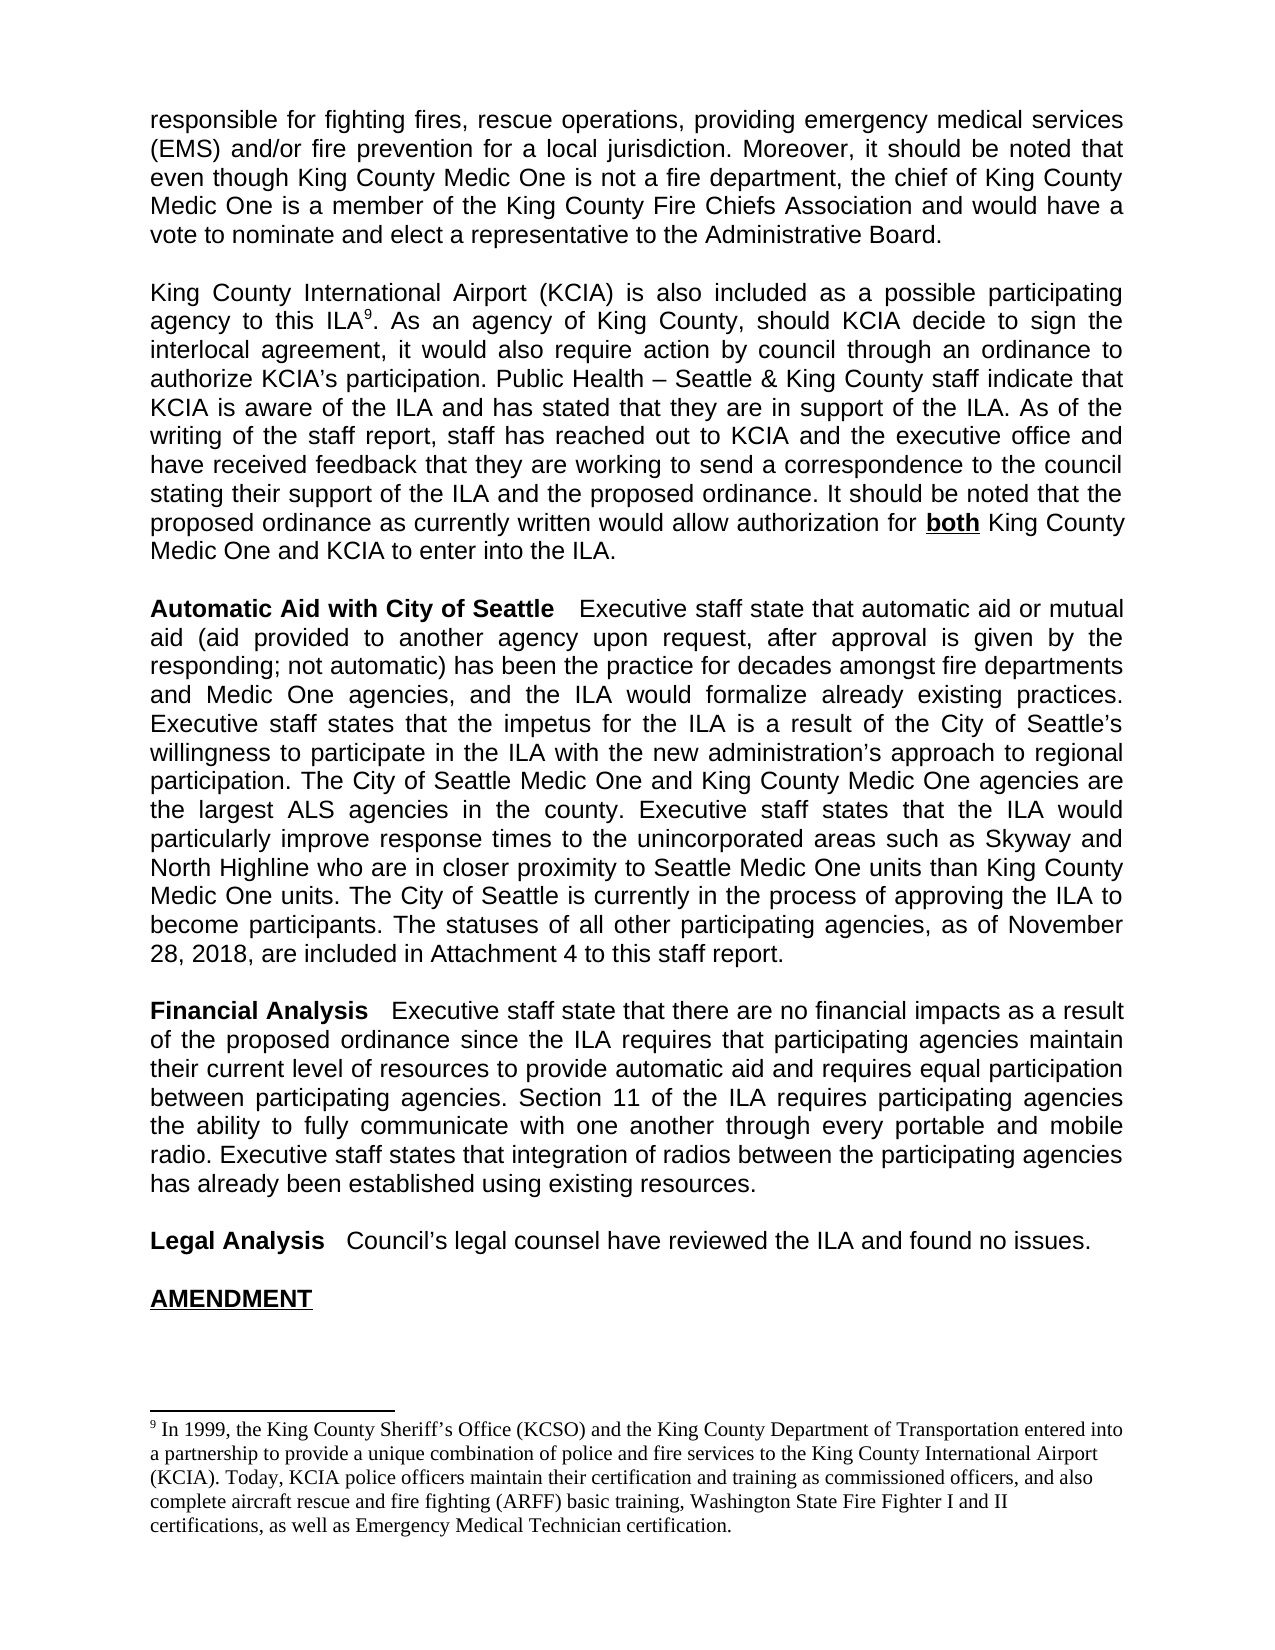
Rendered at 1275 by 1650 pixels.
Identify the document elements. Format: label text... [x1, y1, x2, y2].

text Financial Analysis Executive staff state that there are no financial impacts as a result of the proposed ordinance since the ILA requires that participating agencies maintain their current level of resources to provide automatic aid and requires equal participation between participating agencies. Section 11 of the ILA requires participating agencies the ability to fully communicate with one another through every portable and mobile radio. Executive staff states that integration of radios between the participating agencies has already been established using existing resources. [150, 996, 1125, 1197]
text Automatic Aid with City of Seattle Executive staff state that automatic aid or mutual aid (aid provided to another agency upon request, after approval is given by the responding; not automatic) has been the practice for decades amongst fire departments and Medic One agencies, and the ILA would formalize already existing practices. Executive staff states that the impetus for the ILA is a result of the City of Seattle’s willingness to participate in the ILA with the new administration’s approach to regional participation. The City of Seattle Medic One and King County Medic One agencies are the largest ALS agencies in the county. Executive staff states that the ILA would particularly improve response times to the unincorporated areas such as Skyway and North Highline who are in closer proximity to Seattle Medic One units than King County Medic One units. The City of Seattle is currently in the process of approving the ILA to become participants. The statuses of all other participating agencies, as of November 28, 2018, are included in Attachment 4 to this staff report. [150, 594, 1125, 967]
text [150, 105, 1125, 249]
text King County International Airport (KCIA) is also included as a possible participating agency to this ILA. As an agency of King County, should KCIA decide to sign the interlocal agreement, it would also require action by council through an ordinance to authorize KCIA’s participation. Public Health – Seattle & King County staff indicate that KCIA is aware of the ILA and has stated that they are in support of the ILA. As of the writing of the staff report, staff has reached out to KCIA and the executive office and have received feedback that they are working to send a correspondence to the council stating their support of the ILA and the proposed ordinance. It should be noted that the proposed ordinance as currently written would allow authorization for both King County Medic One and KCIA to enter into the ILA. [150, 277, 1125, 565]
text AMENDMENT [150, 1284, 1125, 1312]
text Legal Analysis Council’s legal counsel have reviewed the ILA and found no issues. [150, 1226, 1125, 1255]
